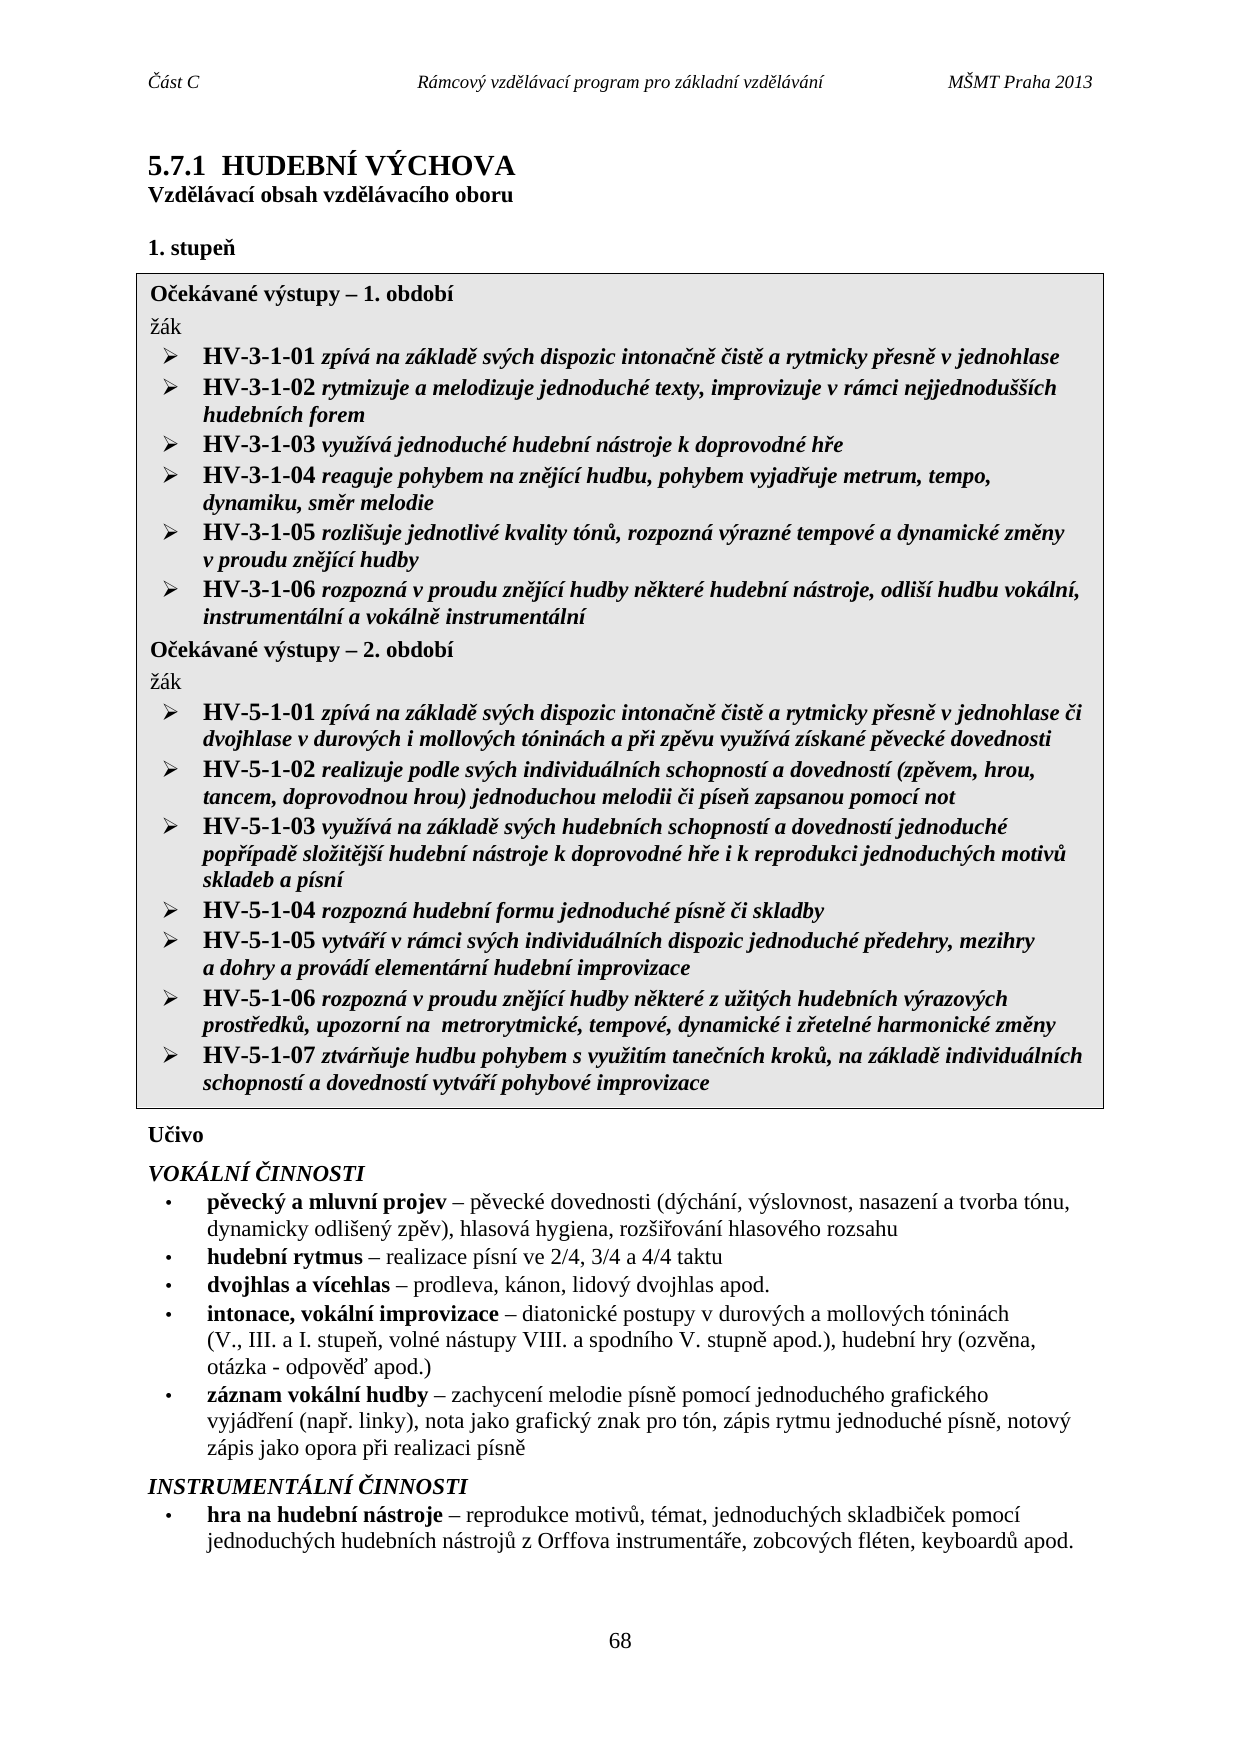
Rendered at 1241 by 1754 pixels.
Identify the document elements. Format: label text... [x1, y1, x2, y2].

text Vzdělávací obsah vzdělávacího oboru [148, 181, 1092, 208]
text pěvecký a mluvní projev – pěvecké dovednosti (dýchání, výslovnost, nasazení a tvorba tónu, dynamicky odlišený zpěv), hlasová hygiena, rozšiřování hlasového rozsahu [165, 1188, 1081, 1241]
table_header Očekávané výstupy – 1. období žák HV-3-1-01 zpívá na základě svých dispozic intonačně čistě a rytmicky přesně v jednohlase HV-3-1-02 rytmizuje a melodizuje jednoduché texty, improvizuje v rámci nejjednodušších hudebních forem HV-3-1-03 využívá jednoduché hudební nástroje k doprovodné hře HV-3-1-04 reaguje pohybem na znějící hudbu, pohybem vyjadřuje metrum, tempo, dynamiku, směr melodie HV-3-1-05 rozlišuje jednotlivé kvality tónů, rozpozná výrazné tempové a dynamické změny v proudu znějící hudby HV-3-1-06 rozpozná v proudu znějící hudby některé hudební nástroje, odliší hudbu vokální, instrumentální a vokálně instrumentální Očekávané výstupy – 2. období žák HV-5-1-01 zpívá na základě svých dispozic intonačně čistě a rytmicky přesně v jednohlase či dvojhlase v durových i mollových tóninách a při zpěvu využívá získané pěvecké dovednosti HV-5-1-02 realizuje podle svých individuálních schopností a dovedností (zpěvem, hrou, tancem, doprovodnou hrou) jednoduchou melodii či píseň zapsanou pomocí not HV-5-1-03 využívá na základě svých hudebních schopností a dovedností jednoduché popřípadě složitější hudební nástroje k doprovodné hře i k reprodukci jednoduchých motivů skladeb a písní HV-5-1-04 rozpozná hudební formu jednoduché písně či skladby HV-5-1-05 vytváří v rámci svých individuálních dispozic jednoduché předehry, mezihry a dohry a provádí elementární hudební improvizace HV-5-1-06 rozpozná v proudu znějící hudby některé z užitých hudebních výrazových prostředků, upozorní na metrorytmické, tempové, dynamické i zřetelné harmonické změny HV-5-1-07 ztvárňuje hudbu pohybem s využitím tanečních kroků, na základě individuálních schopností a dovedností vytváří pohybové improvizace [137, 274, 1103, 1107]
text 1. stupeň [148, 234, 1092, 260]
text 5.7.1 HUDEBNÍ VÝCHOVA [148, 148, 1092, 181]
text Učivo [148, 1121, 1092, 1147]
text dvojhlas a vícehlas – prodleva, kánon, lidový dvojhlas apod. [165, 1272, 1081, 1298]
text hra na hudební nástroje – reprodukce motivů, témat, jednoduchých skladbiček pomocí jednoduchých hudebních nástrojů z Orffova instrumentáře, zobcových fléten, keyboardů apod. [165, 1501, 1081, 1554]
text INSTRUMENTÁLNÍ ČINNOSTI [148, 1473, 1092, 1499]
text hudební rytmus – realizace písní ve 2/4, 3/4 a 4/4 taktu [165, 1243, 1081, 1269]
text záznam vokální hudby – zachycení melodie písně pomocí jednoduchého grafického vyjádření (např. linky), nota jako grafický znak pro tón, zápis rytmu jednoduché písně, notový zápis jako opora při realizaci písně [165, 1381, 1081, 1460]
text VOKÁLNÍ ČINNOSTI [148, 1160, 1092, 1186]
text intonace, vokální improvizace – diatonické postupy v durových a mollových tóninách (V., III. a I. stupeň, volné nástupy VIII. a spodního V. stupně apod.), hudební hry (ozvěna, otázka - odpověď apod.) [165, 1300, 1081, 1379]
